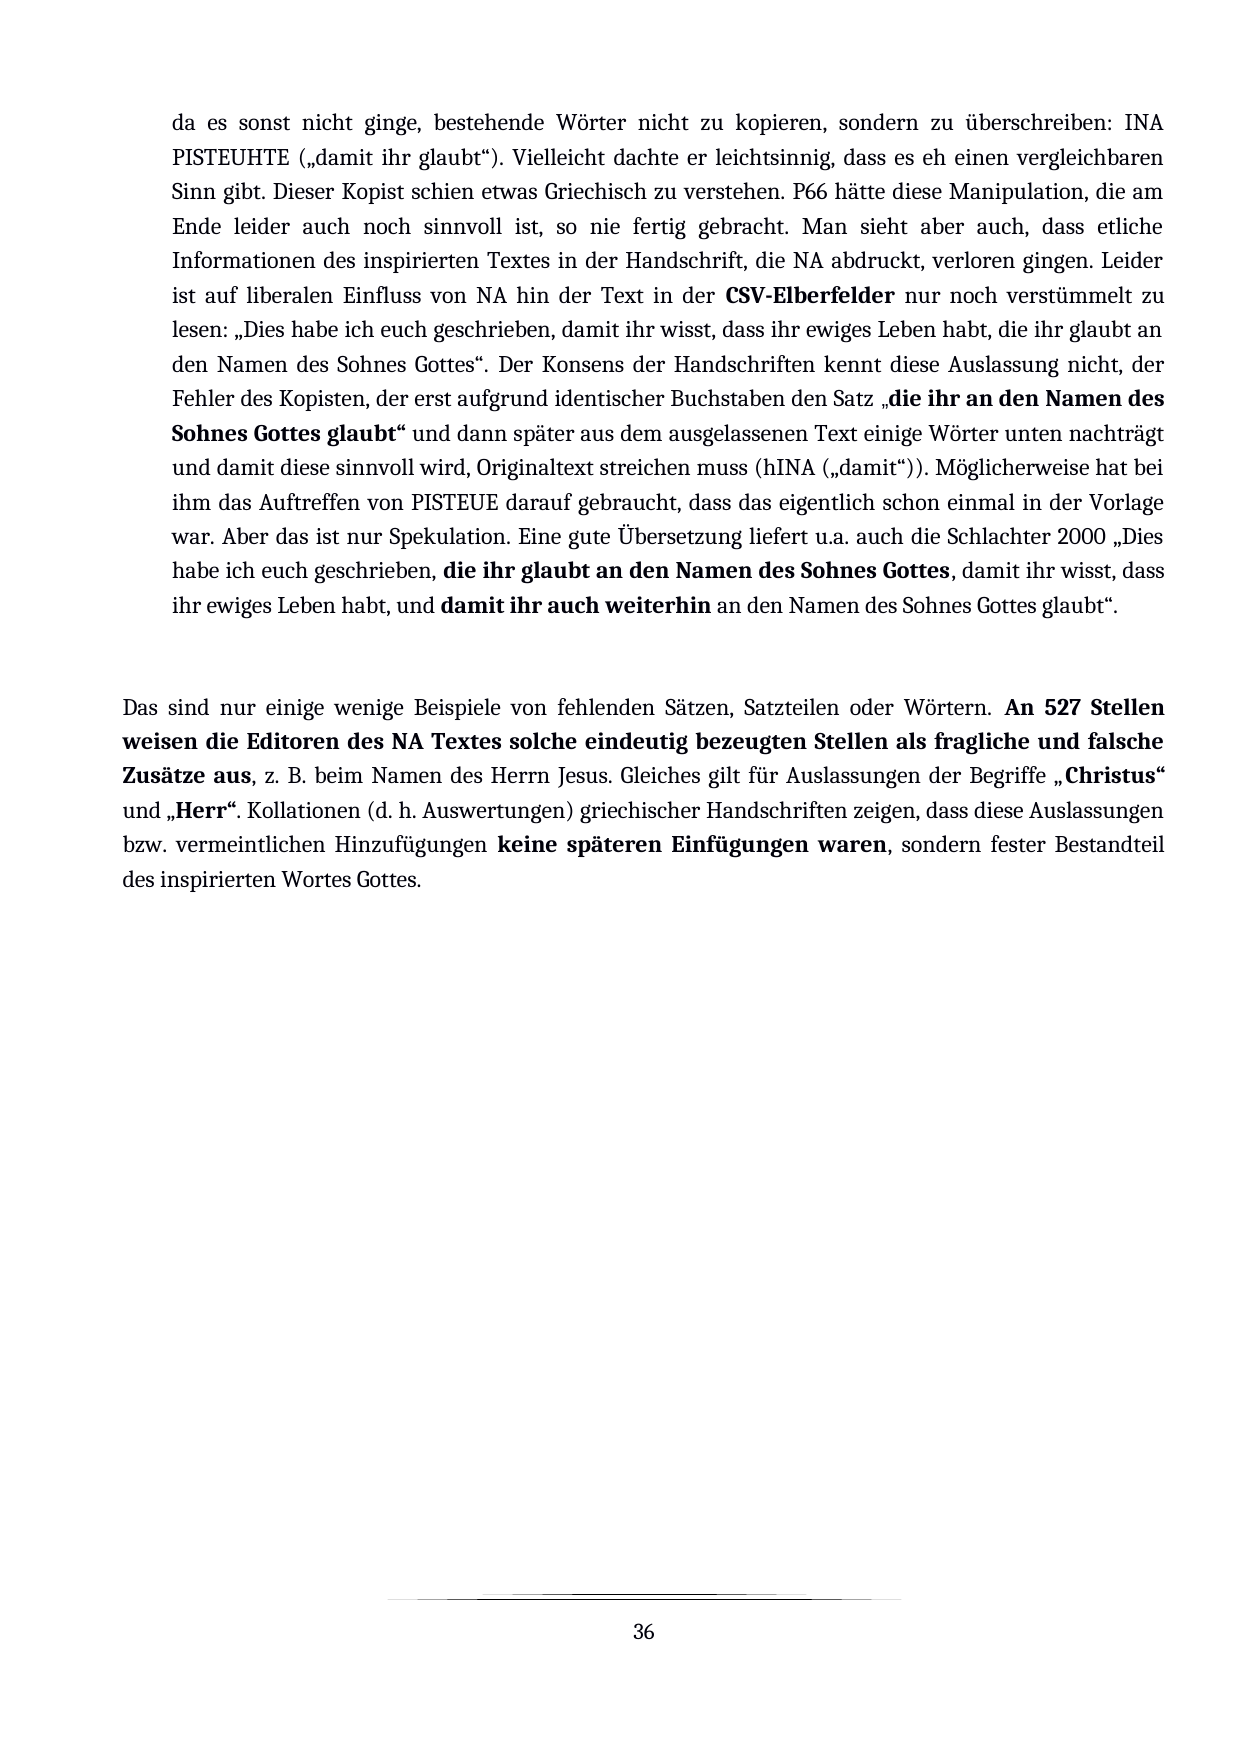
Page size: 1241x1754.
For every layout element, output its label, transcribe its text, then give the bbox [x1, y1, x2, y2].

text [172, 109, 1165, 516]
text Das sind nur einige wenige Beispiele von fehlenden Sätzen, Satzteilen oder Wörtern. An 527 Stellen weisen die Editoren des NA Textes solche eindeutig bezeugten Stellen als fragliche und falsche Zusätze aus, z. B. beim Namen des Herrn Jesus. Gleiches gilt für Auslassungen der Begriffe „Christus“ und „Herr“. Kollationen (d. h. Auswertungen) griechischer Handschriften zeigen, dass diese Auslassungen bzw. vermeintlichen Hinzufügungen keine späteren Einfügungen waren, sondern fester Bestandteil des inspirierten Wortes Gottes. [122, 590, 1165, 857]
